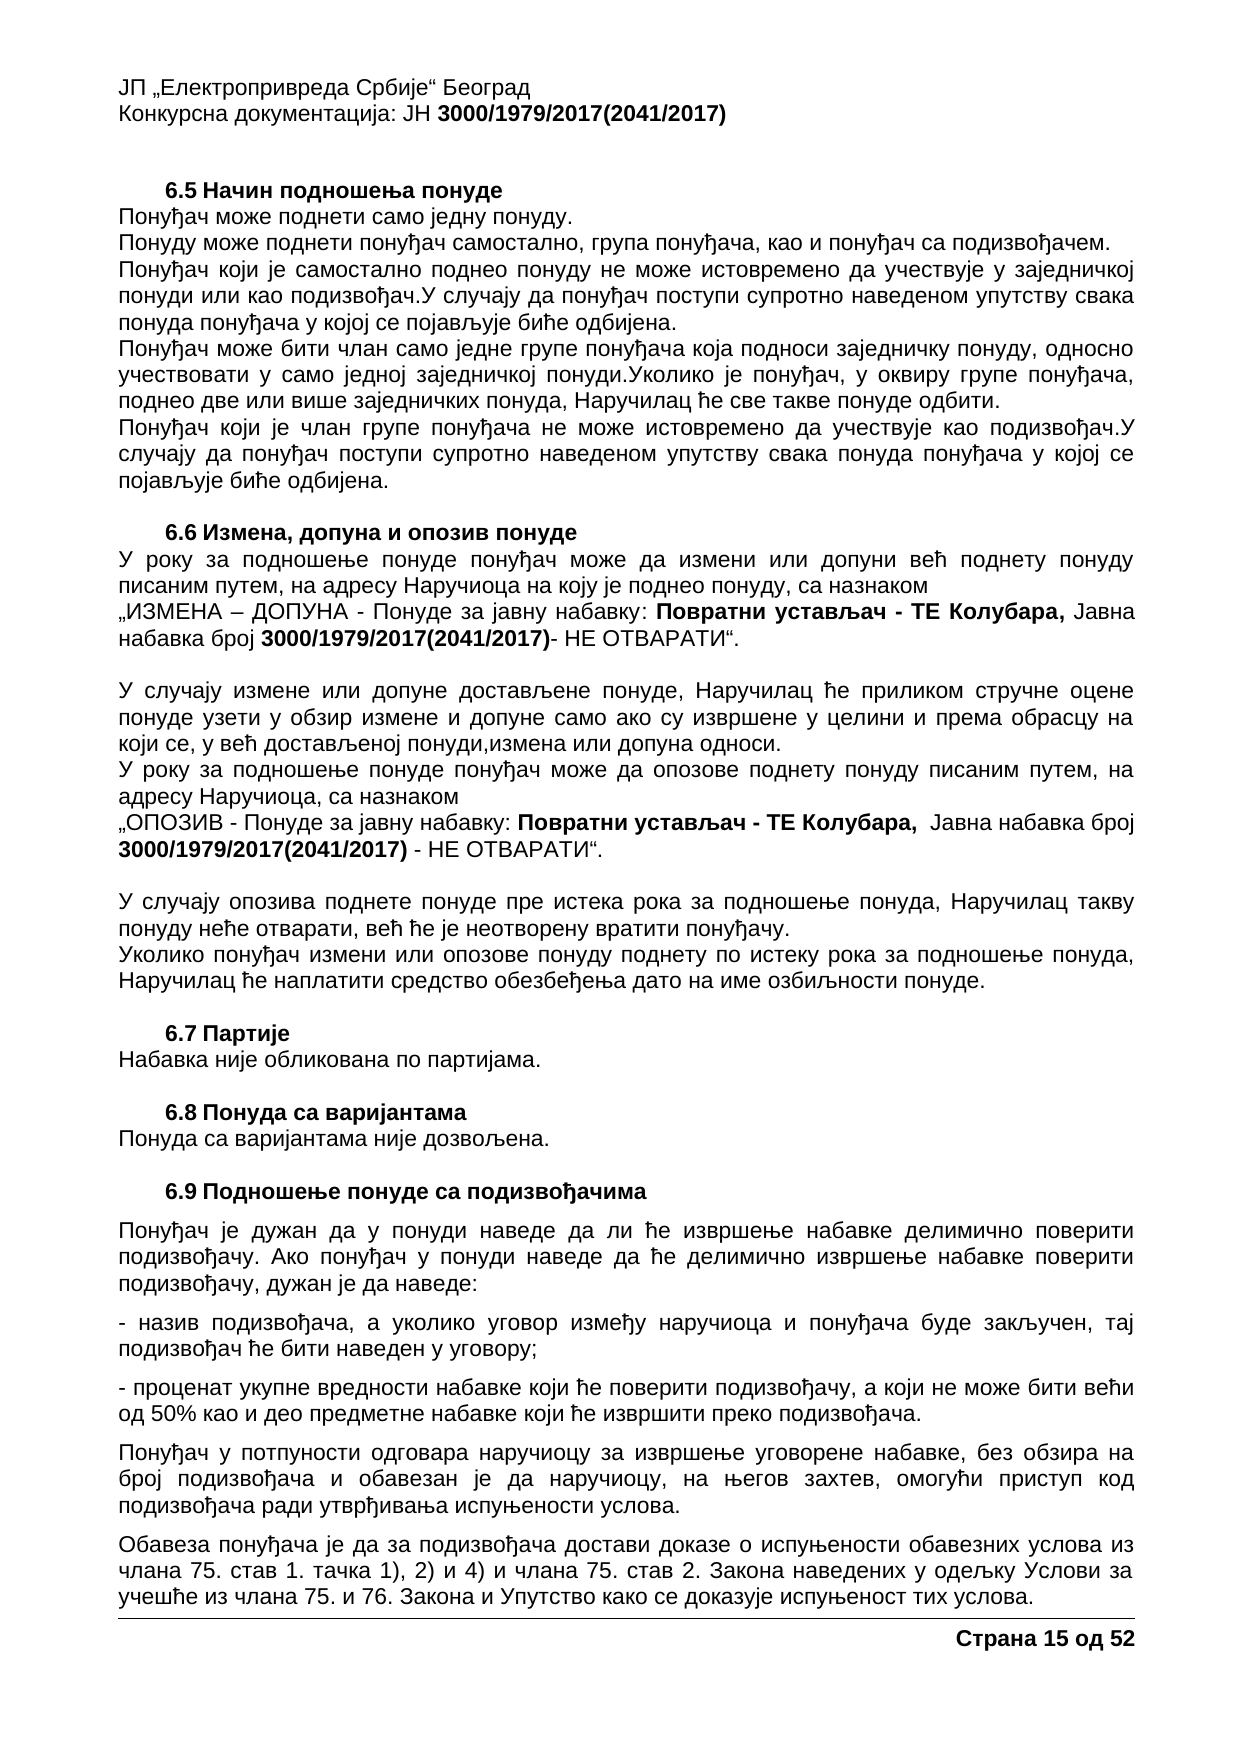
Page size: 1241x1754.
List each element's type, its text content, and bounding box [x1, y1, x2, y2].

text Понуду може поднети понуђач самостално, група понуђача, као и понуђач са подизвођачем. [118, 229, 1135, 256]
list Измена, допуна и опозив понуде [165, 519, 1135, 546]
list Партије [165, 1020, 1135, 1046]
text Обавеза понуђача је да за подизвођача достави доказе о испуњености обавезних услова из члана 75. став 1. тачка 1), 2) и 4) и члана 75. став 2. Закона наведених у одељку Услови за учешће из члана 75. и 76. Закона и Упутство како се доказује испуњеност тих услова. [118, 1531, 1135, 1609]
text У случају опозива поднете понуде пре истека рока за подношење понуда, Наручилац такву понуду неће отварати, већ ће је неотворену вратити понуђачу. [118, 888, 1135, 941]
list Подношење понуде са подизвођачима [165, 1178, 1135, 1204]
text Набавка није обликована по партијама. [118, 1046, 1135, 1073]
text Понуђач може бити члан само једне групе понуђача која подноси заједничку понуду, односно учествовати у само једној заједничкој понуди.Уколико је понуђач, у оквиру групе понуђача, поднео две или више заједничких понуда, Наручилац ће све такве понуде одбити. [118, 335, 1135, 414]
text - назив подизвођача, а уколико уговор између наручиоца и понуђача буде закључен, тај подизвођач ће бити наведен у уговору; [118, 1308, 1135, 1361]
text У року за подношење понуде понуђач може да опозове поднету понуду писаним путем, на адресу Наручиоца, са назнаком [118, 756, 1135, 809]
text Понуђач је дужан да у понуди наведе да ли ће извршење набавке делимично поверити подизвођачу. Ако понуђач у понуди наведе да ће делимично извршење набавке поверити подизвођачу, дужан је да наведе: [118, 1217, 1135, 1296]
text Понуђач може поднети само једну понуду. [118, 203, 1135, 229]
text Понуђач који је члан групе понуђача не може истовремено да учествује као подизвођач.У случају да понуђач поступи супротно наведеном упутству свака понуда понуђача у којој се појављује биће одбијена. [118, 414, 1135, 493]
list Понуда са варијантама [165, 1099, 1135, 1125]
text Уколико понуђач измени или опозове понуду поднету по истеку рока за подношење понуда, Наручилац ће наплатити средство обезбеђења дато на име озбиљности понуде. [118, 941, 1135, 994]
text - проценат укупне вредности набавке који ће поверити подизвођачу, а који не може бити већи од 50% као и део предметне набавке који ће извршити преко подизвођача. [118, 1374, 1135, 1426]
text Понуђач у потпуности одговара наручиоцу за извршење уговорене набавке, без обзира на број подизвођача и обавезан је да наручиоцу, на његов захтев, омогући приступ код подизвођача ради утврђивања испуњености услова. [118, 1439, 1135, 1518]
text Понуђач који је самостално поднео понуду не може истовремено да учествује у заједничкој понуди или као подизвођач.У случају да понуђач поступи супротно наведеном упутству свака понуда понуђача у којој се појављује биће одбијена. [118, 256, 1135, 335]
list Начин подношења понуде [165, 177, 1135, 203]
text Понуда са варијантама није дозвољена. [118, 1125, 1135, 1152]
text У року за подношење понуде понуђач може да измени или допуни већ поднету понуду писаним путем, на адресу Наручиоца на коју је поднео понуду, са назнаком [118, 546, 1135, 598]
text „ИЗМЕНА – ДОПУНА - Понуде за јавну набавку: Повратни устављач - ТЕ Колубара, Јавна набавка број 3000/1979/2017(2041/2017)- НЕ ОТВАРАТИ“. [118, 598, 1135, 651]
text У случају измене или допуне достављене понуде, Наручилац ће приликом стручне оцене понуде узети у обзир измене и допуне само ако су извршене у целини и према обрасцу на који се, у већ достављеној понуди,измена или допуна односи. [118, 677, 1135, 756]
text „ОПОЗИВ - Понуде за јавну набавку: Повратни устављач - ТЕ Колубара, Јавна набавка број 3000/1979/2017(2041/2017) - НЕ ОТВАРАТИ“. [118, 809, 1135, 862]
